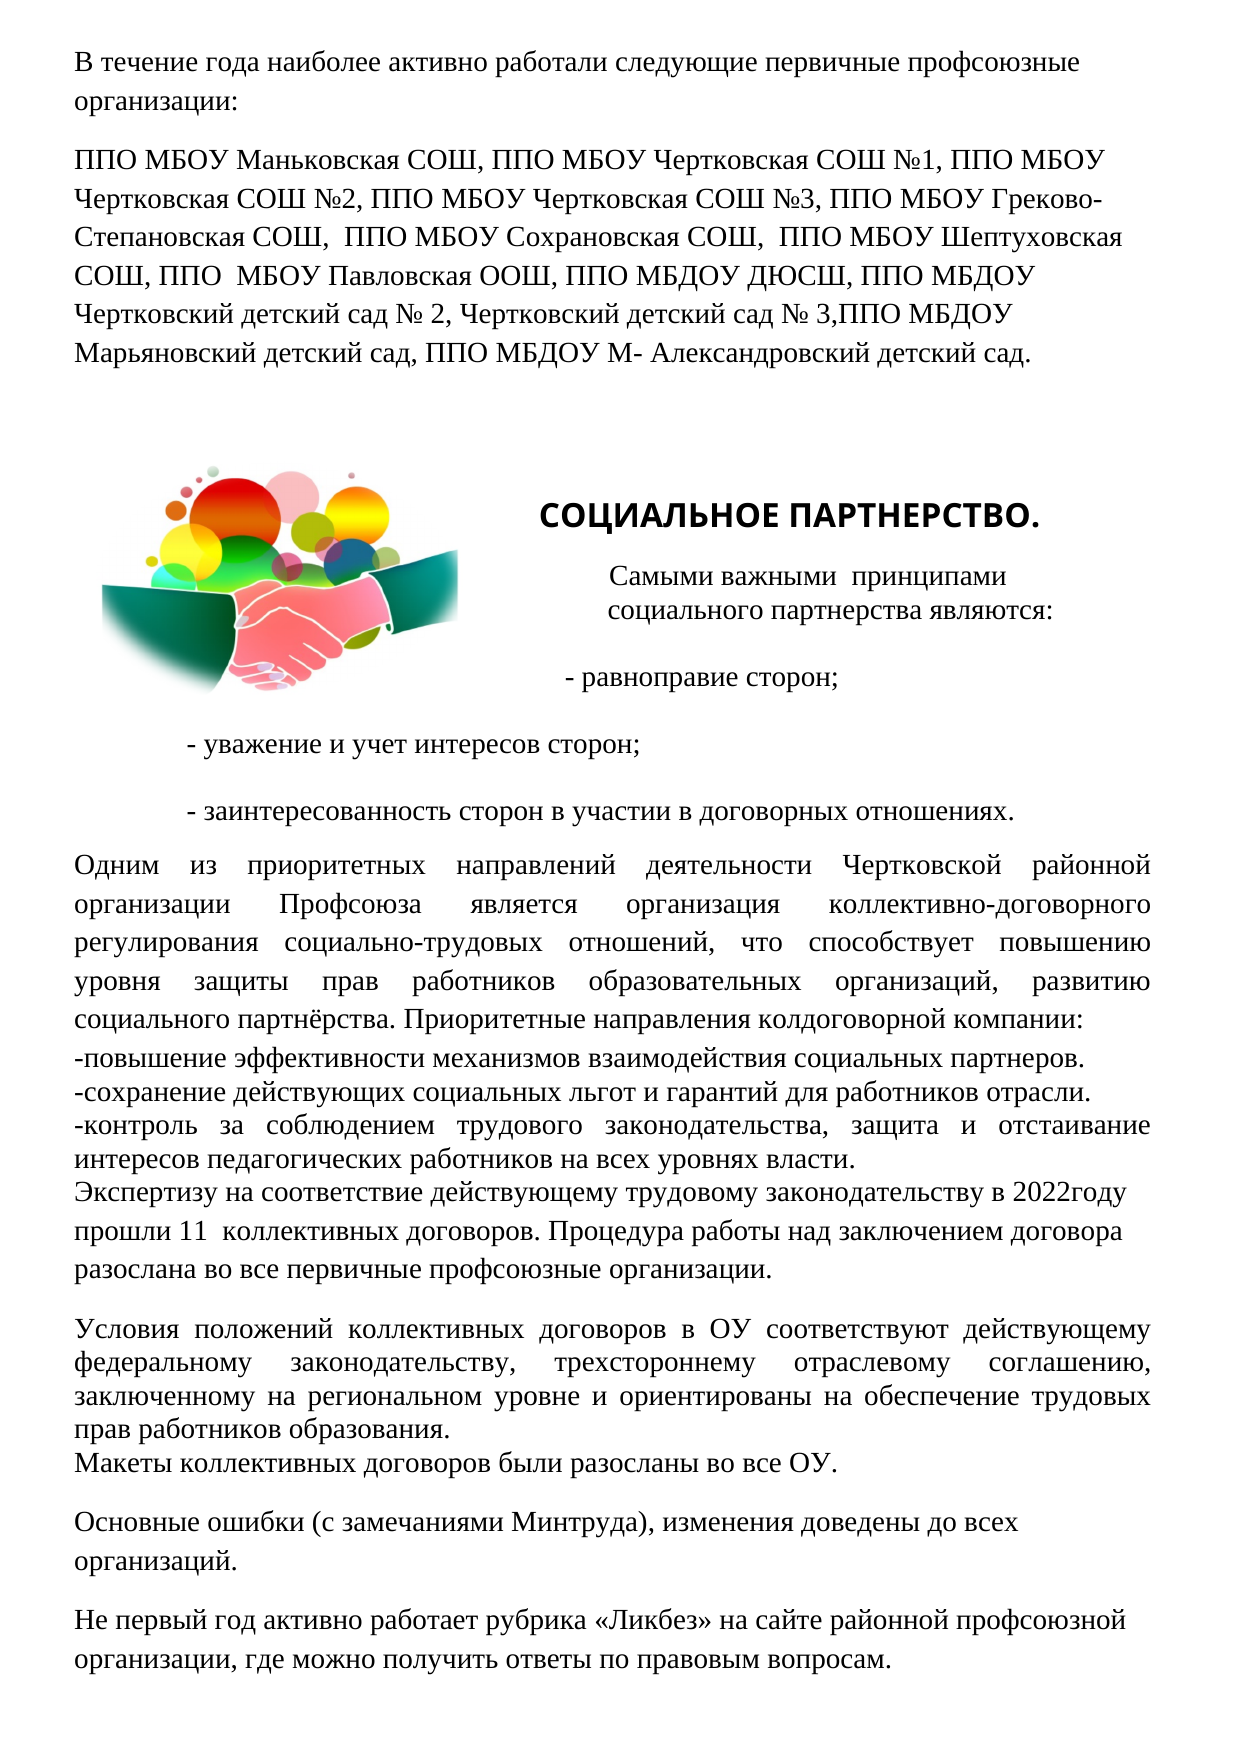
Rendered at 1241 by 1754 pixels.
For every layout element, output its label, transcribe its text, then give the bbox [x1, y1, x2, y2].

list - уважение и учет интересов сторон; [186, 726, 1152, 759]
text Экспертизу на соответствие действующему трудовому законодательству в 2022году прошли 11 коллективных договоров. Процедура работы над заключением договора разослана во все первичные профсоюзные организации. [74, 1174, 1152, 1285]
text Основные ошибки (с замечаниями Минтруда), изменения доведены до всех организаций. [74, 1504, 1152, 1576]
text Макеты коллективных договоров были разосланы во все ОУ. [74, 1445, 1152, 1478]
text Не первый год активно работает рубрика «Ликбез» на сайте районной профсоюзной организации, где можно получить ответы по правовым вопросам. [74, 1602, 1152, 1674]
text В течение года наиболее активно работали следующие первичные профсоюзные организации: [74, 44, 1152, 116]
text ППО МБОУ Маньковская СОШ, ППО МБОУ Чертковская СОШ №1, ППО МБОУ Чертковская СОШ №2, ППО МБОУ Чертковская СОШ №3, ППО МБОУ Греково- Степановская СОШ, ППО МБОУ Сохрановская СОШ, ППО МБОУ Шептуховская СОШ, ППО МБОУ Павловская ООШ, ППО МБДОУ ДЮСШ, ППО МБДОУ Чертковский детский сад № 2, Чертковский детский сад № 3,ППО МБДОУ Марьяновский детский сад, ППО МБДОУ М- Александровский детский сад. [74, 142, 1152, 368]
list Самыми важными принципами социального партнерства являются: [186, 558, 1152, 625]
text -сохранение действующих социальных льгот и гарантий для работников отрасли. [74, 1074, 1152, 1107]
list - заинтересованность сторон в участии в договорных отношениях. [186, 793, 1152, 827]
list - равноправие сторон; [186, 659, 1152, 692]
text Условия положений коллективных договоров в ОУ соответствуют действующему федеральному законодательству, трехстороннему отраслевому соглашению, заключенному на региональном уровне и ориентированы на обеспечение трудовых прав работников образования. [74, 1311, 1152, 1445]
text СОЦИАЛЬНОЕ ПАРТНЕРСТВО. [74, 492, 1152, 537]
text -контроль за соблюдением трудового законодательства, защита и отстаивание интересов педагогических работников на всех уровнях власти. [74, 1107, 1152, 1174]
picture [191, 472, 364, 492]
picture [107, 537, 443, 659]
text -повышение эффективности механизмов взаимодействия социальных партнеров. [74, 1040, 1152, 1074]
text Одним из приоритетных направлений деятельности Чертковской районной организации Профсоюза является организация коллективно-договорного регулирования социально-трудовых отношений, что способствует повышению уровня защиты прав работников образовательных организаций, развитию социального партнёрства. Приоритетные направления колдоговорной компании: [74, 847, 1152, 1035]
